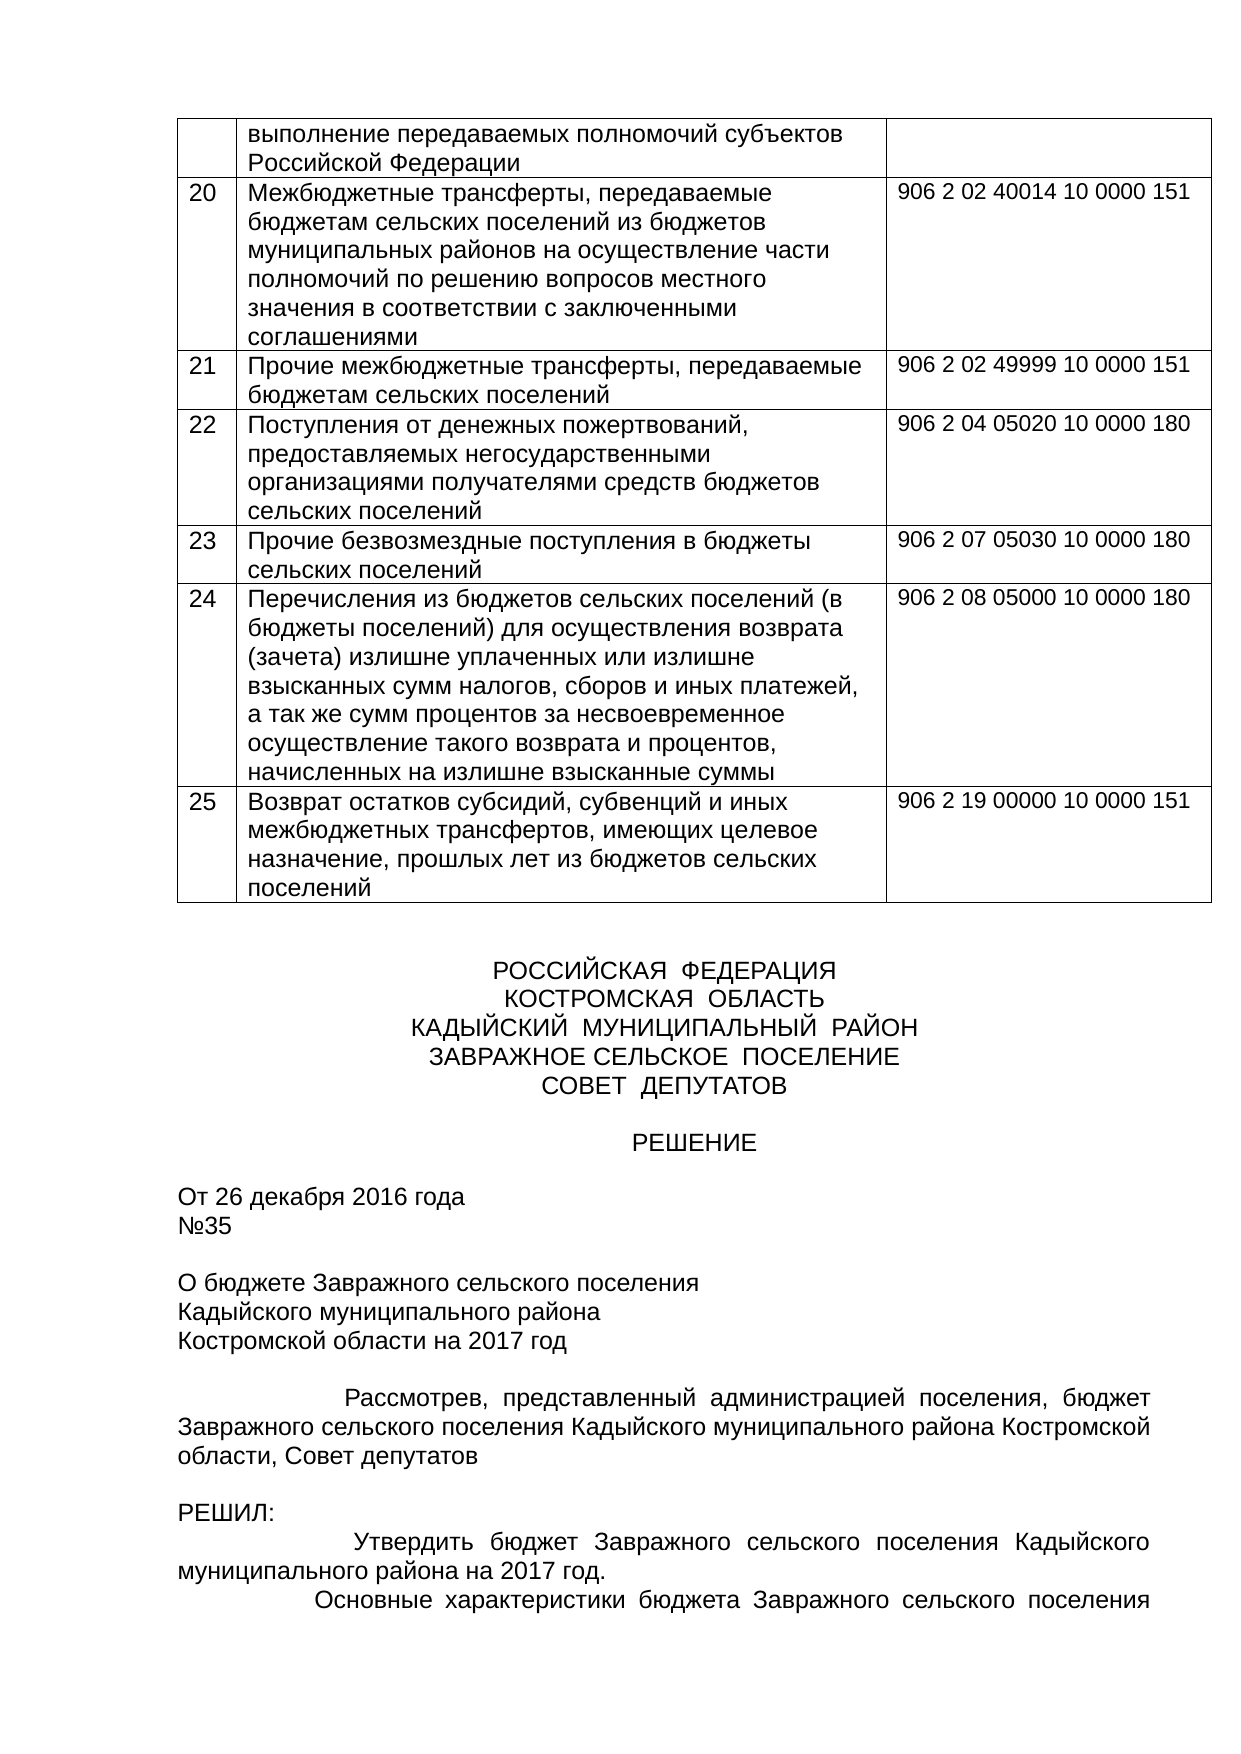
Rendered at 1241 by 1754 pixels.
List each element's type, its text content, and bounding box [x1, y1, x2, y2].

table_cell 906 2 02 49999 10 0000 151 [887, 351, 1211, 409]
table_cell 19 [178, 119, 236, 177]
text РЕШИЛ: [177, 1498, 1152, 1527]
table_cell 906 2 04 05020 10 0000 180 [887, 410, 1211, 525]
text Утвердить бюджет Завражного сельского поселения Кадыйского муниципального района на 2017 год. [177, 1527, 1152, 1585]
table_cell Прочие межбюджетные трансферты, передаваемые бюджетам сельских поселений [237, 351, 886, 409]
table_cell 20 [178, 178, 236, 350]
table_cell Возврат остатков субсидий, субвенций и иных межбюджетных трансфертов, имеющих целевое назначение, прошлых лет из бюджетов сельских поселений [237, 787, 886, 902]
text Костромской области на 2017 год [177, 1326, 1152, 1355]
table_cell 22 [178, 410, 236, 525]
text СОВЕТ ДЕПУТАТОВ [177, 1071, 1152, 1099]
table_cell 906 2 02 40014 10 0000 151 [887, 178, 1211, 350]
table_cell Межбюджетные трансферты, передаваемые бюджетам сельских поселений из бюджетов муниципальных районов на осуществление части полномочий по решению вопросов местного значения в соответствии с заключенными соглашениями [237, 178, 886, 350]
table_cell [887, 119, 1211, 177]
text РЕШЕНИЕ [0, 1128, 1152, 1157]
table_cell 906 2 08 05000 10 0000 180 [887, 584, 1211, 786]
table_cell Поступления от денежных пожертвований, предоставляемых негосударственными организациями получателями средств бюджетов сельских поселений [237, 410, 886, 525]
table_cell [237, 119, 886, 177]
text КОСТРОМСКАЯ ОБЛАСТЬ [177, 984, 1152, 1013]
text Рассмотрев, представленный администрацией поселения, бюджет Завражного сельского поселения Кадыйского муниципального района Костромской области, Совет депутатов [177, 1383, 1152, 1470]
table_cell 23 [178, 526, 236, 583]
table_cell 21 [178, 351, 236, 409]
text Кадыйского муниципального района [177, 1297, 1152, 1326]
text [177, 1585, 1152, 1613]
table_cell 25 [178, 787, 236, 902]
text От 26 декабря 2016 года №35 [177, 1182, 1152, 1240]
table_cell 24 [178, 584, 236, 786]
text О бюджете Завражного сельского поселения [177, 1268, 1152, 1297]
table_cell 906 2 07 05030 10 0000 180 [887, 526, 1211, 583]
table_cell 906 2 19 00000 10 0000 151 [887, 787, 1211, 902]
text ЗАВРАЖНОЕ СЕЛЬСКОЕ ПОСЕЛЕНИЕ [177, 1042, 1152, 1071]
table_cell Прочие безвозмездные поступления в бюджеты сельских поселений [237, 526, 886, 583]
text КАДЫЙСКИЙ МУНИЦИПАЛЬНЫЙ РАЙОН [177, 1013, 1152, 1042]
table_cell Перечисления из бюджетов сельских поселений (в бюджеты поселений) для осуществления возврата (зачета) излишне уплаченных или излишне взысканных сумм налогов, сборов и иных платежей, а так же сумм процентов за несвоевременное осуществление такого возврата и процентов, начисленных на излишне взысканные суммы [237, 584, 886, 786]
text РОССИЙСКАЯ ФЕДЕРАЦИЯ [177, 956, 1152, 984]
